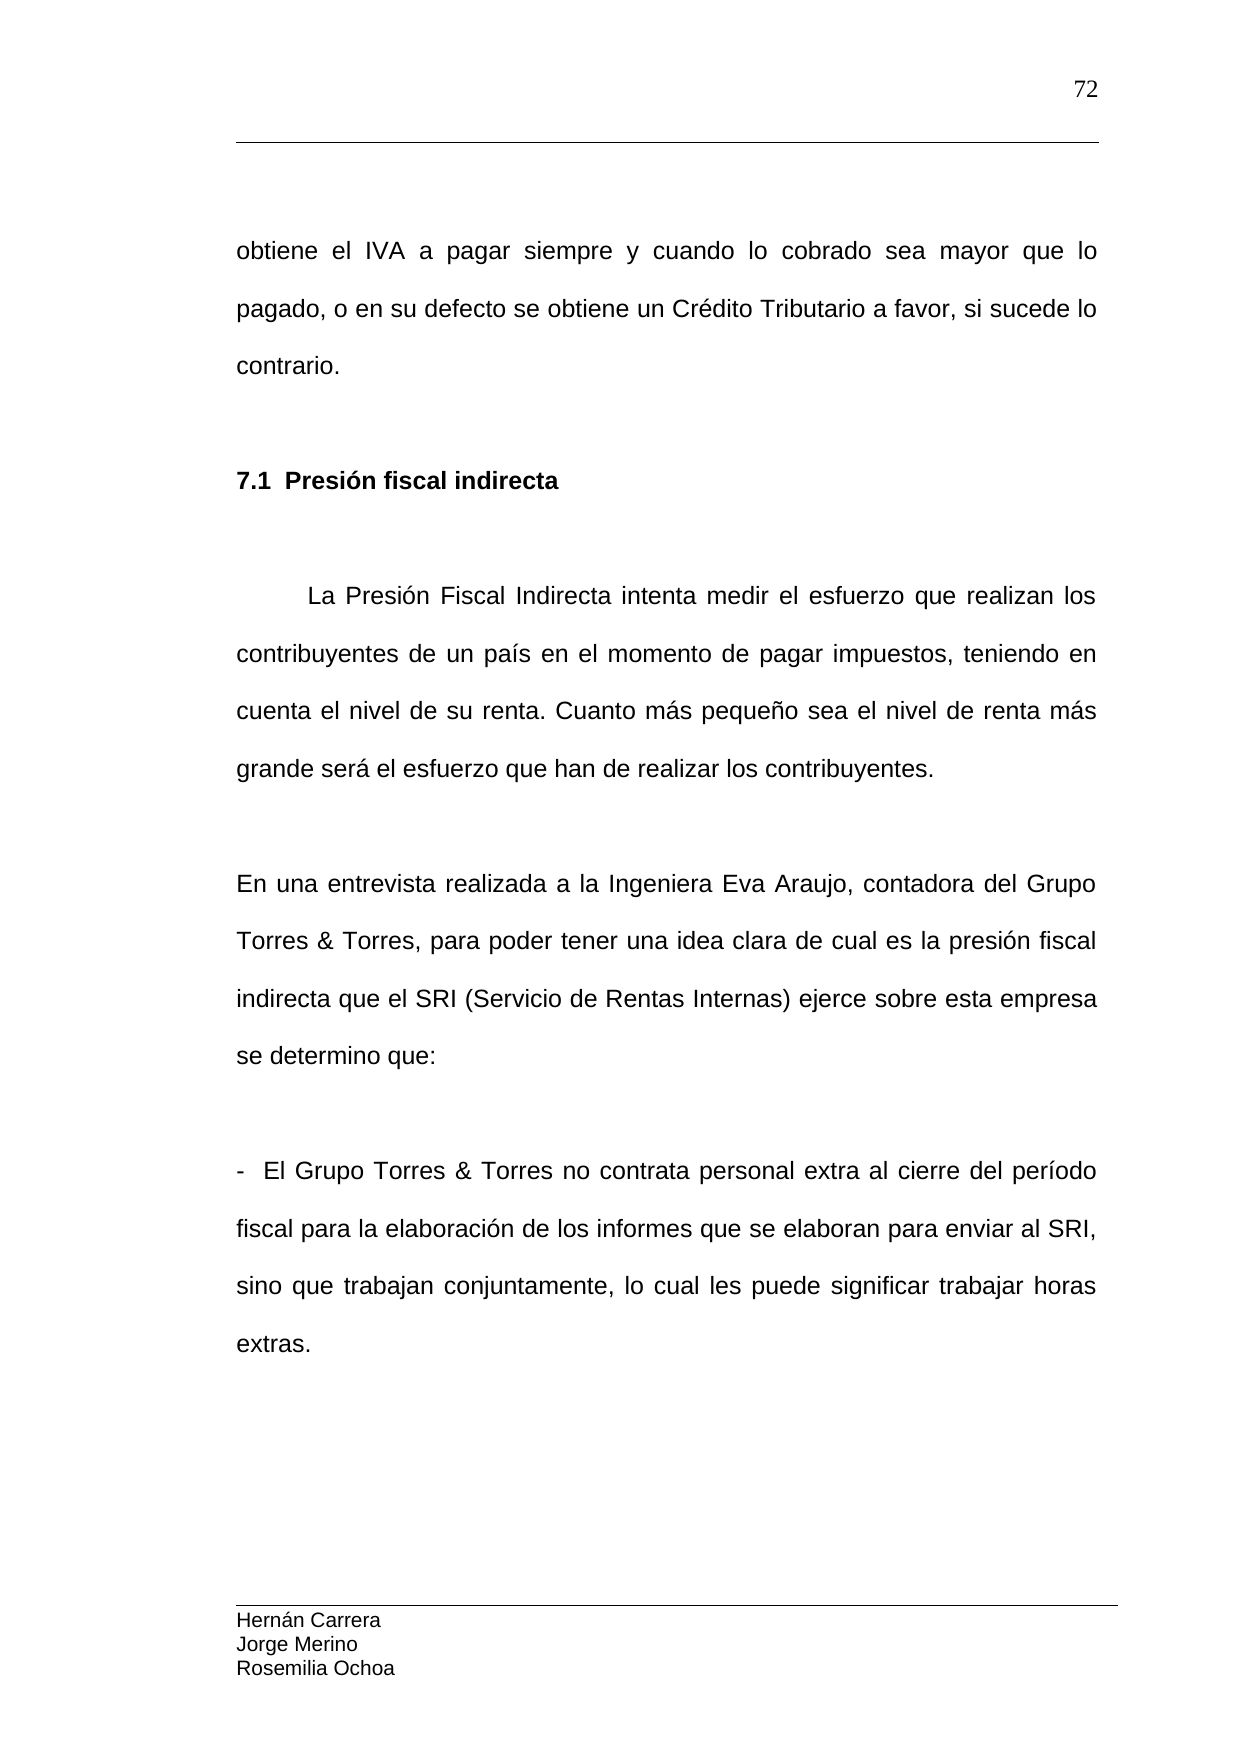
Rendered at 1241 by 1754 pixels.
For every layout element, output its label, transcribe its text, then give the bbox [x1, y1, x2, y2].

text - El Grupo Torres & Torres no contrata personal extra al cierre del período fiscal para la elaboración de los informes que se elaboran para enviar al SRI, sino que trabajan conjuntamente, lo cual les puede significar trabajar horas extras. [236, 1156, 1098, 1357]
text Indirecta intenta medir el esfuerzo que realizan los contribuyentes de un país en el momento de pagar impuestos, teniendo en cuenta el nivel de su renta. Cuanto más pequeño sea el nivel de renta más grande será el esfuerzo que han de realizar los contribuyentes. [236, 581, 1098, 782]
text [236, 236, 1098, 380]
text En una entrevista realizada a Araujo, contadora del Grupo Torres & Torres, para poder tener una idea clara de cual es la presión fiscal indirecta que el SRI (Servicio de Rentas Internas) ejerce sobre esta empresa se determino que: [236, 869, 1098, 1070]
text 7.1 Presión fiscal indirecta [236, 466, 1098, 495]
